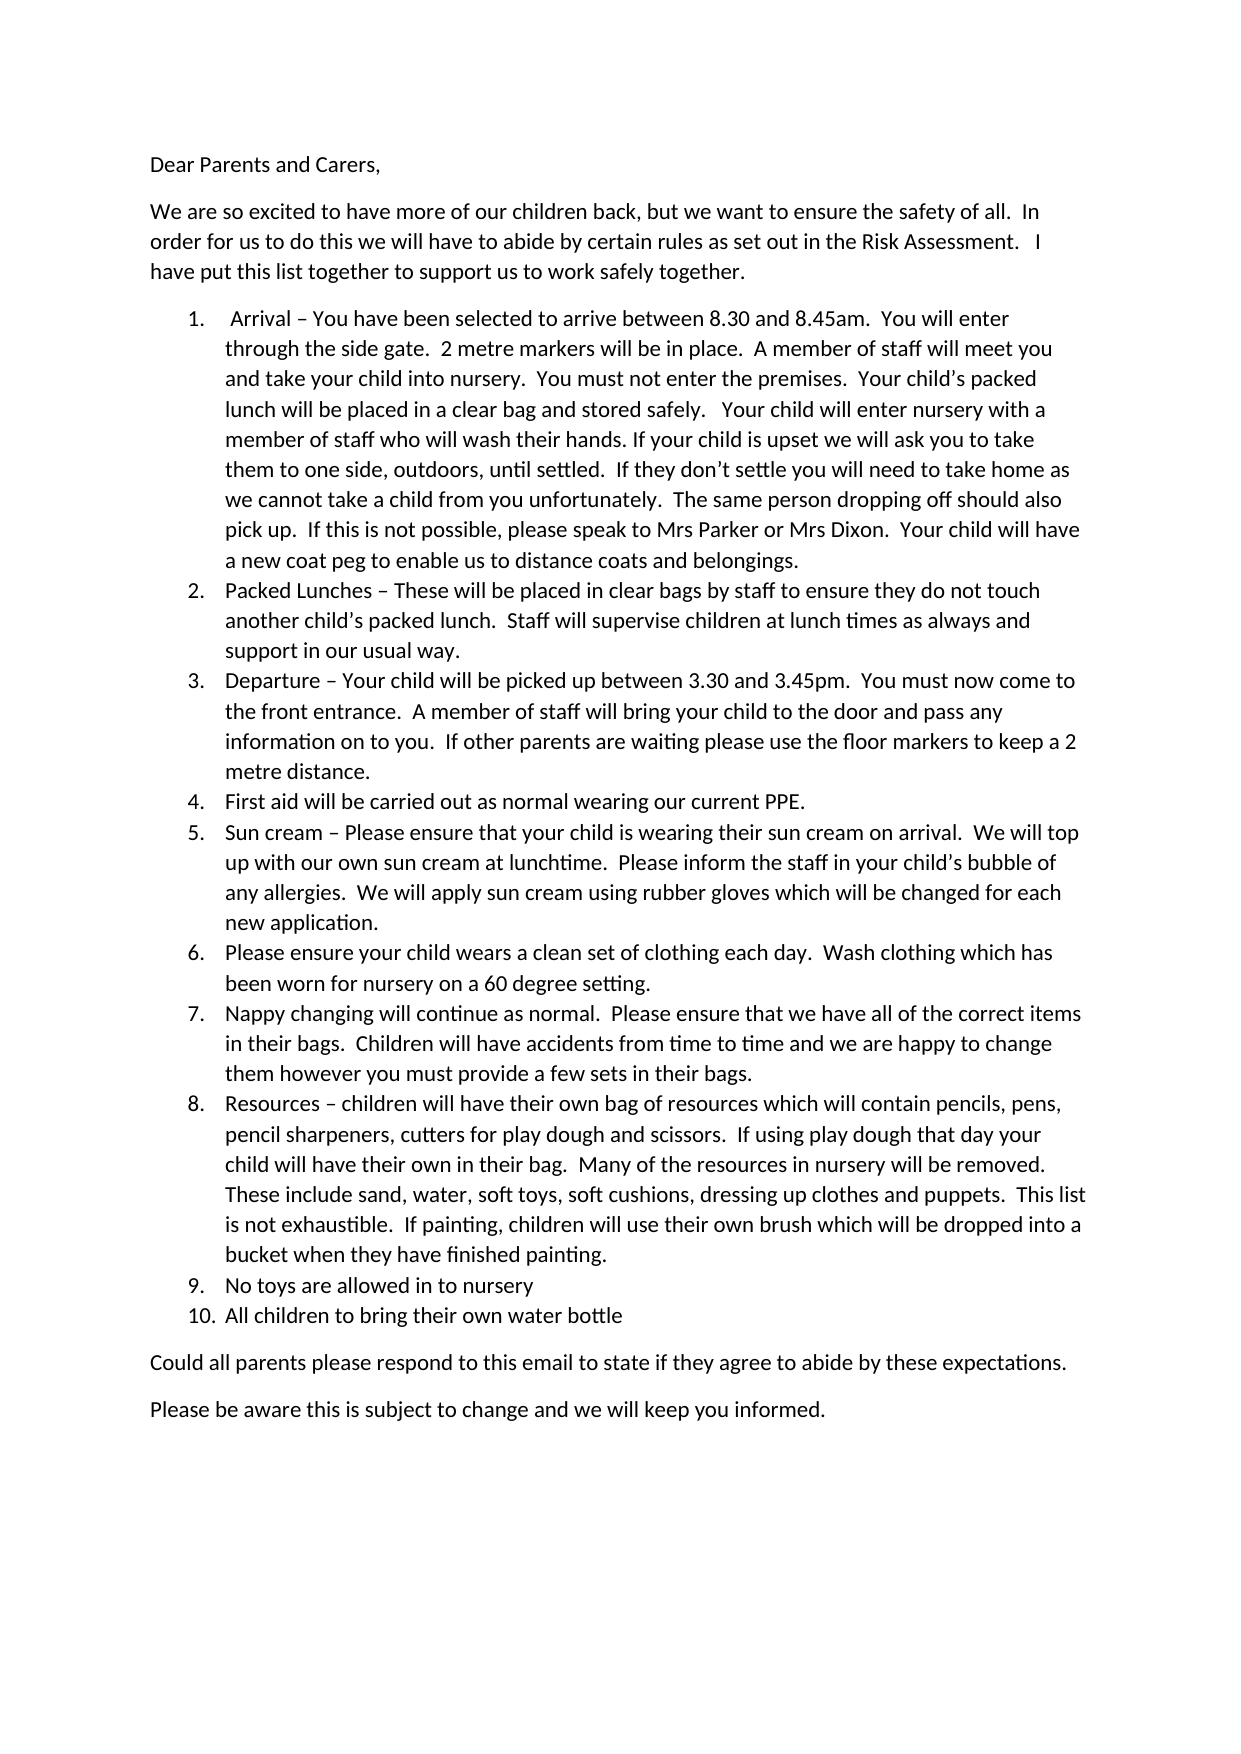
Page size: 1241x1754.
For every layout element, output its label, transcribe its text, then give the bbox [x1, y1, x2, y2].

list All children to bring their own water bottle [187, 1301, 1090, 1329]
list Resources – children will have their own bag of resources which will contain pencils, pens, pencil sharpeners, cutters for play dough and scissors. If using play dough that day your child will have their own in their bag. Many of the resources in nursery will be removed. These include sand, water, soft toys, soft cushions, dressing up clothes and puppets. This list is not exhaustible. If painting, children will use their own brush which will be dropped into a bucket when they have finished painting. [187, 1089, 1090, 1269]
list First aid will be carried out as normal wearing our current PPE. [187, 787, 1090, 816]
text Please be aware this is subject to change and we will keep you informed. [150, 1395, 1090, 1423]
list Nappy changing will continue as normal. Please ensure that we have all of the correct items in their bags. Children will have accidents from time to time and we are happy to change them however you must provide a few sets in their bags. [187, 999, 1090, 1087]
list Packed Lunches – These will be placed in clear bags by staff to ensure they do not touch another child’s packed lunch. Staff will supervise children at lunch times as always and support in our usual way. [187, 576, 1090, 664]
list Please ensure your child wears a clean set of clothing each day. Wash clothing which has been worn for nursery on a 60 degree setting. [187, 938, 1090, 997]
list Sun cream – Please ensure that your child is wearing their sun cream on arrival. We will top up with our own sun cream at lunchtime. Please inform the staff in your child’s bubble of any allergies. We will apply sun cream using rubber gloves which will be changed for each new application. [187, 818, 1090, 936]
list No toys are allowed in to nursery [187, 1271, 1090, 1299]
list Departure – Your child will be picked up between 3.30 and 3.45pm. You must now come to the front entrance. A member of staff will bring your child to the door and pass any information on to you. If other parents are waiting please use the floor markers to keep a 2 metre distance. [187, 667, 1090, 785]
text We are so excited to have more of our children back, but we want to ensure the safety of all. In order for us to do this we will have to abide by certain rules as set out in the Risk Assessment. I have put this list together to support us to work safely together. [150, 197, 1090, 285]
text Dear Parents and Carers, [150, 150, 1090, 178]
text Could all parents please respond to this email to state if they agree to abide by these expectations. [150, 1348, 1090, 1376]
list Arrival – You have been selected to arrive between 8.30 and 8.45am. You will enter through the side gate. 2 metre markers will be in place. A member of staff will meet you and take your child into nursery. You must not enter the premises. Your child’s packed lunch will be placed in a clear bag and stored safely. Your child will enter nursery with a member of staff who will wash their hands. If your child is upset we will ask you to take them to one side, outdoors, until settled. If they don’t settle you will need to take home as we cannot take a child from you unfortunately. The same person dropping off should also pick up. If this is not possible, please speak to Mrs Parker or Mrs Dixon. Your child will have a new coat peg to enable us to distance coats and belongings. [187, 304, 1090, 574]
